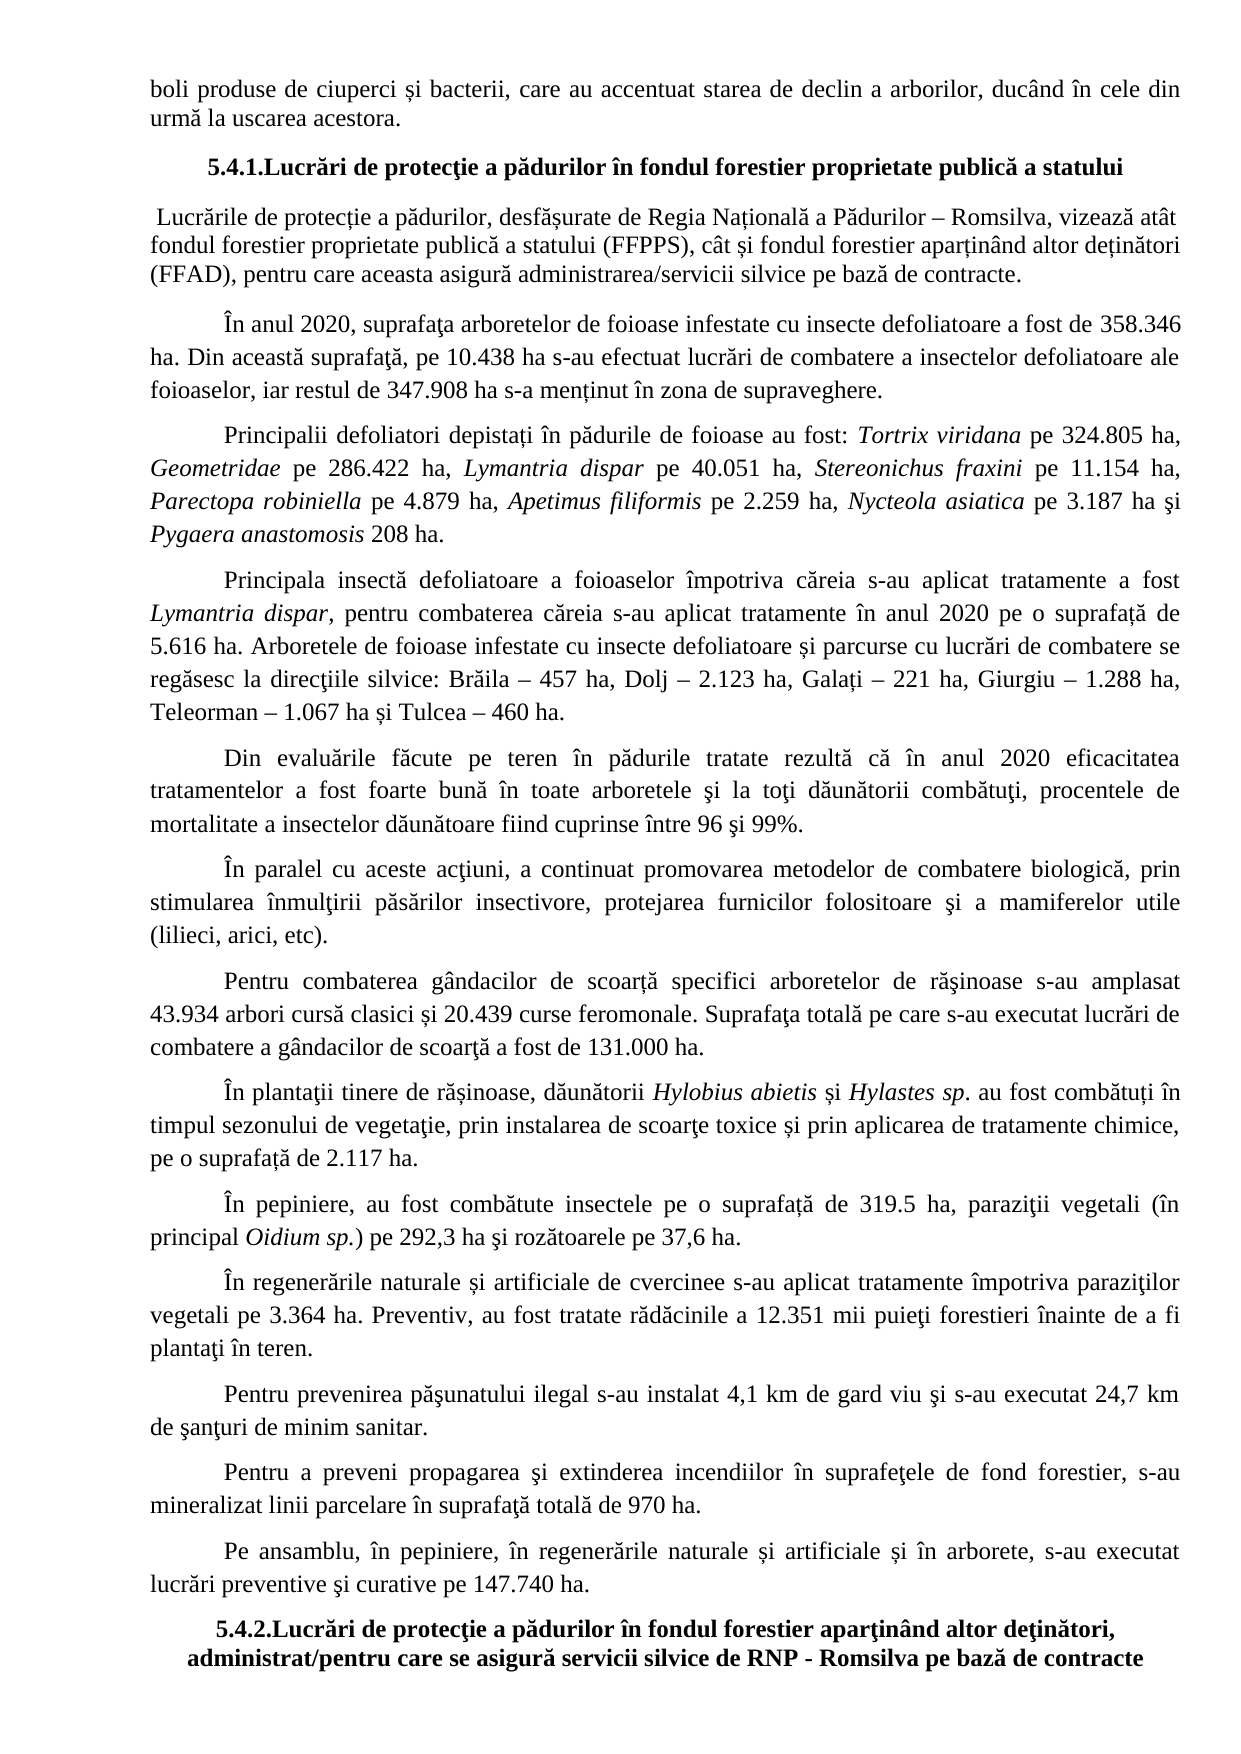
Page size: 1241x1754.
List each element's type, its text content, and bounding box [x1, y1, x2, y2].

text Pentru combaterea gândacilor de scoarță specifici arboretelor de răşinoase s-au amplasat 43.934 arbori cursă clasici și 20.439 curse feromonale. Suprafaţa totală pe care s-au executat lucrări de combatere a gândacilor de scoarţă a fost de 131.000 ha. [150, 966, 1181, 1061]
text 5.4.2.Lucrări de protecţie a pădurilor în fondul forestier aparţinând altor deţinători, administrat/pentru care se asigură servicii silvice de RNP - Romsilva pe bază de contracte [150, 1614, 1181, 1672]
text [150, 74, 1181, 131]
text Pe ansamblu, în pepiniere, în regenerările naturale și artificiale și în arborete, s-au executat lucrări preventive şi curative pe 147.740 ha. [150, 1536, 1181, 1598]
text În regenerările naturale și artificiale de cvercinee s-au aplicat tratamente împotriva paraziţilor vegetali pe 3.364 ha. Preventiv, au fost tratate rădăcinile a 12.351 mii puieţi forestieri înainte de a fi plantaţi în teren. [150, 1267, 1181, 1362]
text Pentru a preveni propagarea şi extinderea incendiilor în suprafeţele de fond forestier, s-au mineralizat linii parcelare în suprafaţă totală de 970 ha. [150, 1457, 1181, 1519]
text Pentru prevenirea păşunatului ilegal s-au instalat 4,1 km de gard viu şi s-au executat 24,7 km de şanţuri de minim sanitar. [150, 1379, 1181, 1441]
text În paralel cu aceste acţiuni, a continuat promovarea metodelor de combatere biologică, prin stimularea înmulţirii păsărilor insectivore, protejarea furnicilor folositoare şi a mamiferelor utile (lilieci, arici, etc). [150, 854, 1181, 949]
text Lucrările de protecție a pădurilor, desfășurate de Regia Națională a Pădurilor – Romsilva, vizează atât fondul forestier proprietate publică a statului (FFPPS), cât și fondul forestier aparținând altor deținători (FFAD), pentru care aceasta asigură administrarea/servicii silvice pe bază de contracte. [150, 202, 1181, 288]
text În pepiniere, au fost combătute insectele pe o suprafață de 319.5 ha, paraziţii vegetali (în principal Oidium sp.) pe 292,3 ha şi rozătoarele pe 37,6 ha. [150, 1189, 1181, 1251]
text 5.4.1.Lucrări de protecţie a pădurilor în fondul forestier proprietate publică a statului [150, 152, 1181, 181]
text Principalii defoliatori depistați în pădurile de foioase au fost: Tortrix viridana pe 324.805 ha, Geometridae pe 286.422 ha, Lymantria dispar pe 40.051 ha, Stereonichus fraxini pe 11.154 ha, Parectopa robiniella pe 4.879 ha, Apetimus filiformis pe 2.259 ha, Nycteola asiatica pe 3.187 ha şi Pygaera anastomosis 208 ha. [150, 420, 1181, 548]
text În plantaţii tinere de rășinoase, dăunătorii Hylobius abietis și Hylastes sp. au fost combătuți în timpul sezonului de vegetaţie, prin instalarea de scoarţe toxice și prin aplicarea de tratamente chimice, pe o suprafață de 2.117 ha. [150, 1077, 1181, 1172]
text Din evaluările făcute pe teren în pădurile tratate rezultă că în anul 2020 eficacitatea tratamentelor a fost foarte bună în toate arboretele şi la toţi dăunătorii combătuţi, procentele de mortalitate a insectelor dăunătoare fiind cuprinse între 96 şi 99%. [150, 743, 1181, 837]
text Principala insectă defoliatoare a foioaselor împotriva căreia s-au aplicat tratamente a fost Lymantria dispar, pentru combaterea căreia s-au aplicat tratamente în anul 2020 pe o suprafață de 5.616 ha. Arboretele de foioase infestate cu insecte defoliatoare și parcurse cu lucrări de combatere se regăsesc la direcţiile silvice: Brăila – 457 ha, Dolj – 2.123 ha, Galați – 221 ha, Giurgiu – 1.288 ha, Teleorman – 1.067 ha și Tulcea – 460 ha. [150, 565, 1181, 726]
text În anul 2020, suprafaţa arboretelor de foioase infestate cu insecte defoliatoare a fost de 358.346 ha. Din această suprafaţă, pe 10.438 ha s-au efectuat lucrări de combatere a insectelor defoliatoare ale foioaselor, iar restul de 347.908 ha s-a menținut în zona de supraveghere. [150, 309, 1181, 404]
